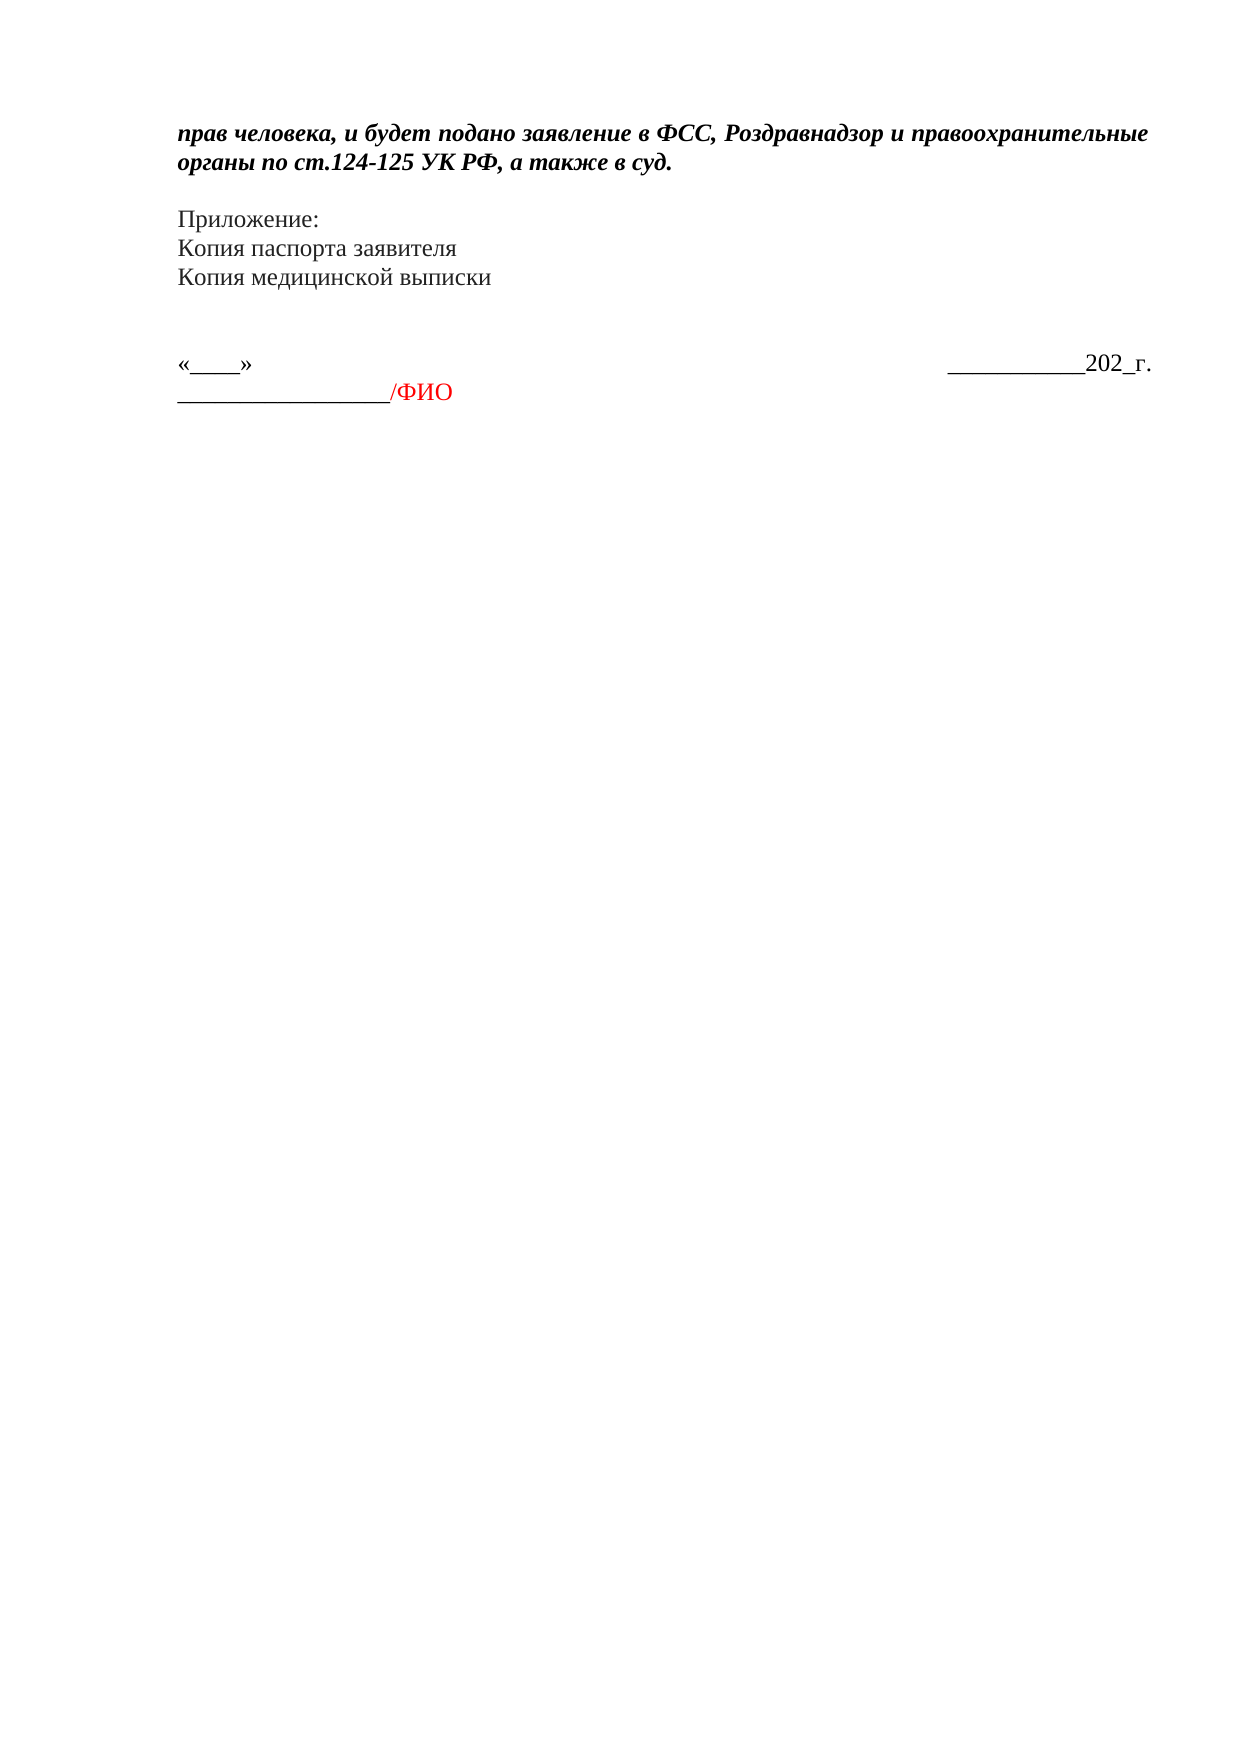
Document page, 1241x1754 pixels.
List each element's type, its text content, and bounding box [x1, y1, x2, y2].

text «____» ___________202_г. _________________/ФИО [177, 348, 1152, 406]
text Копия паспорта заявителя [177, 233, 1152, 262]
text Копия медицинской выписки [177, 262, 1152, 291]
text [177, 118, 1152, 176]
text Приложение: [177, 204, 1152, 233]
